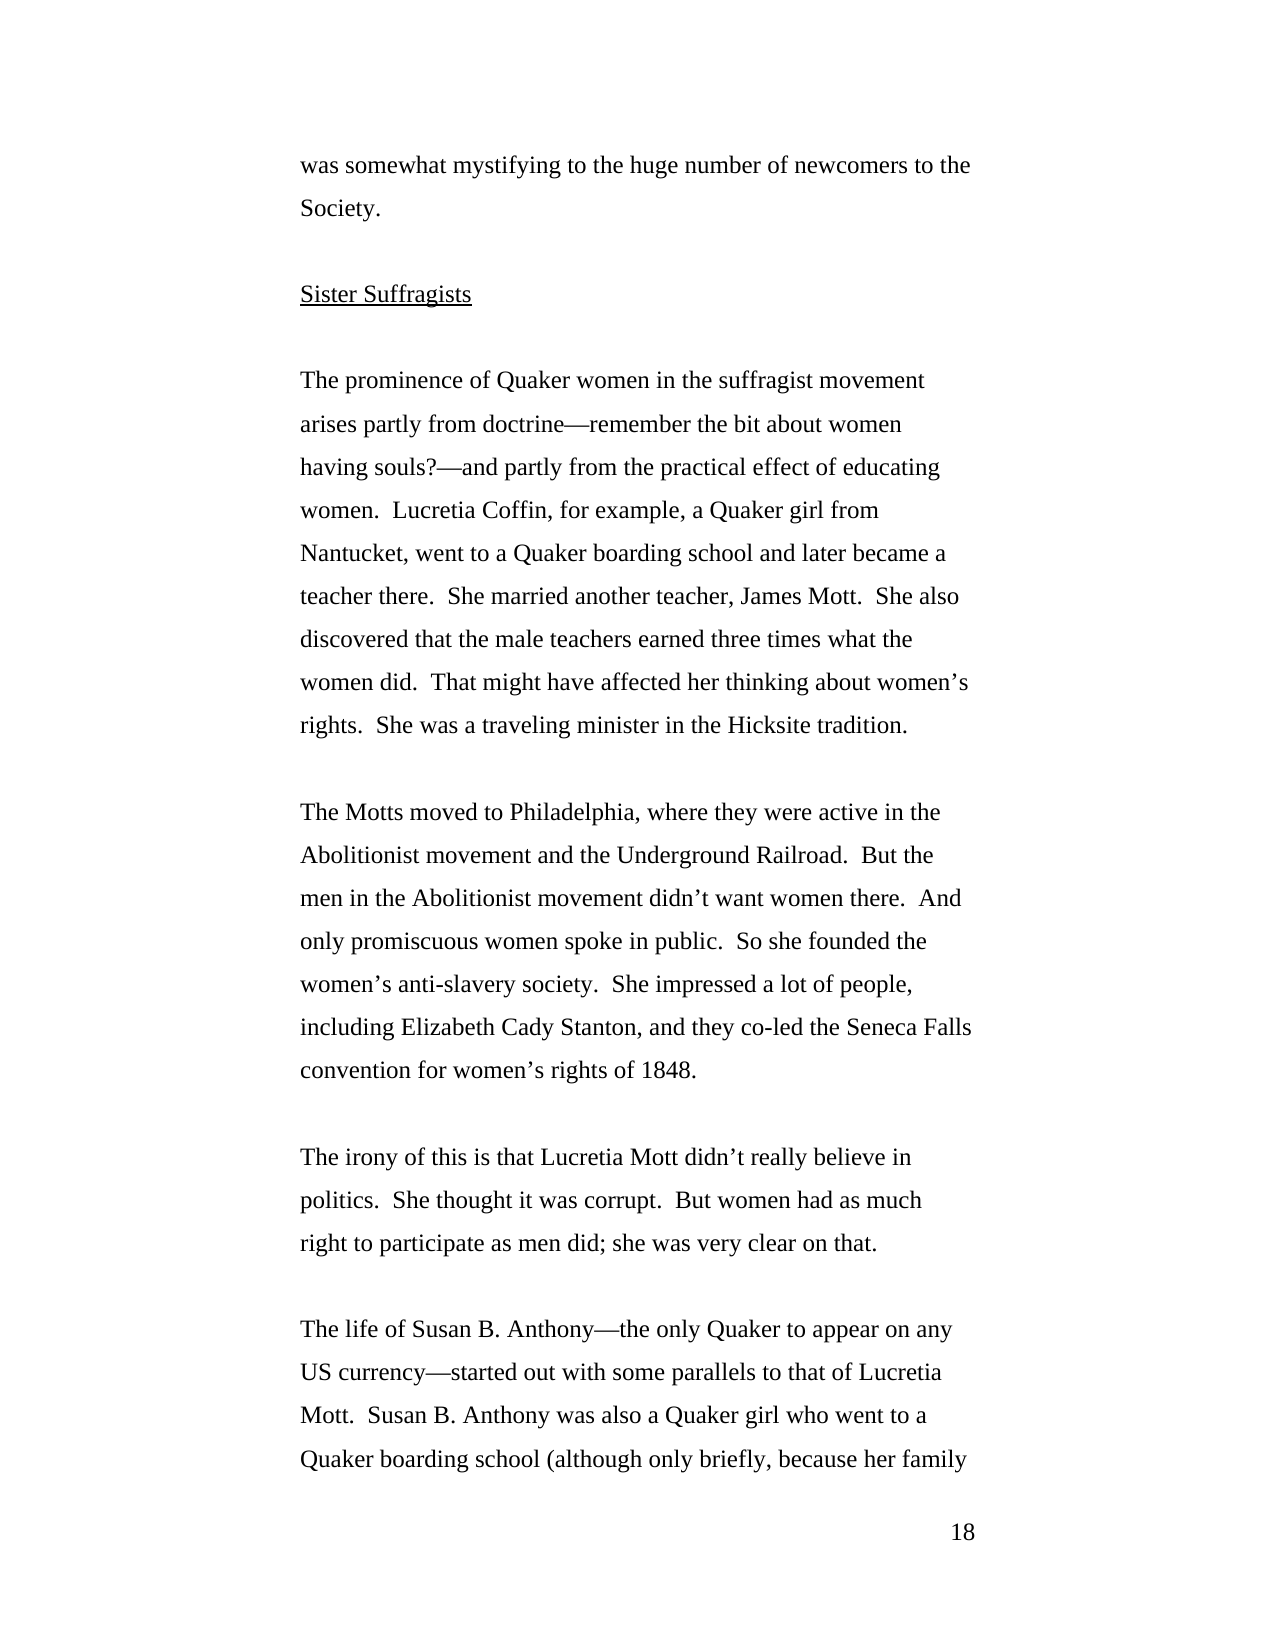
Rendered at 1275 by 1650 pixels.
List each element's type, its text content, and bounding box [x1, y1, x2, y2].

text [300, 150, 975, 222]
text Sister Suffragists [300, 279, 975, 308]
text The prominence of Quaker women in the suffragist movement arises partly from doctrine—remember the bit about women having souls?—and partly from the practical effect of educating women. Lucretia Coffin, for example, a Quaker girl from Nantucket, went to a Quaker boarding school and later became a teacher there. She married another teacher, James Mott. She also discovered that the male teachers earned three times what the women did. That might have affected her thinking about women’s rights. She was a traveling minister in the Hicksite tradition. [300, 366, 975, 739]
text The Motts moved to Philadelphia, where they were active in the Abolitionist movement and the Underground Railroad. But the men in the Abolitionist movement didn’t want women there. And only promiscuous women spoke in public. So she founded the women’s anti-slavery society. She impressed a lot of people, including Elizabeth Cady Stanton, and they co-led the Seneca Falls convention for women’s rights of 1848. [300, 797, 975, 1084]
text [300, 1314, 975, 1472]
text The irony of this is that Lucretia Mott didn’t really believe in politics. She thought it was corrupt. But women had as much right to participate as men did; she was very clear on that. [300, 1142, 975, 1257]
